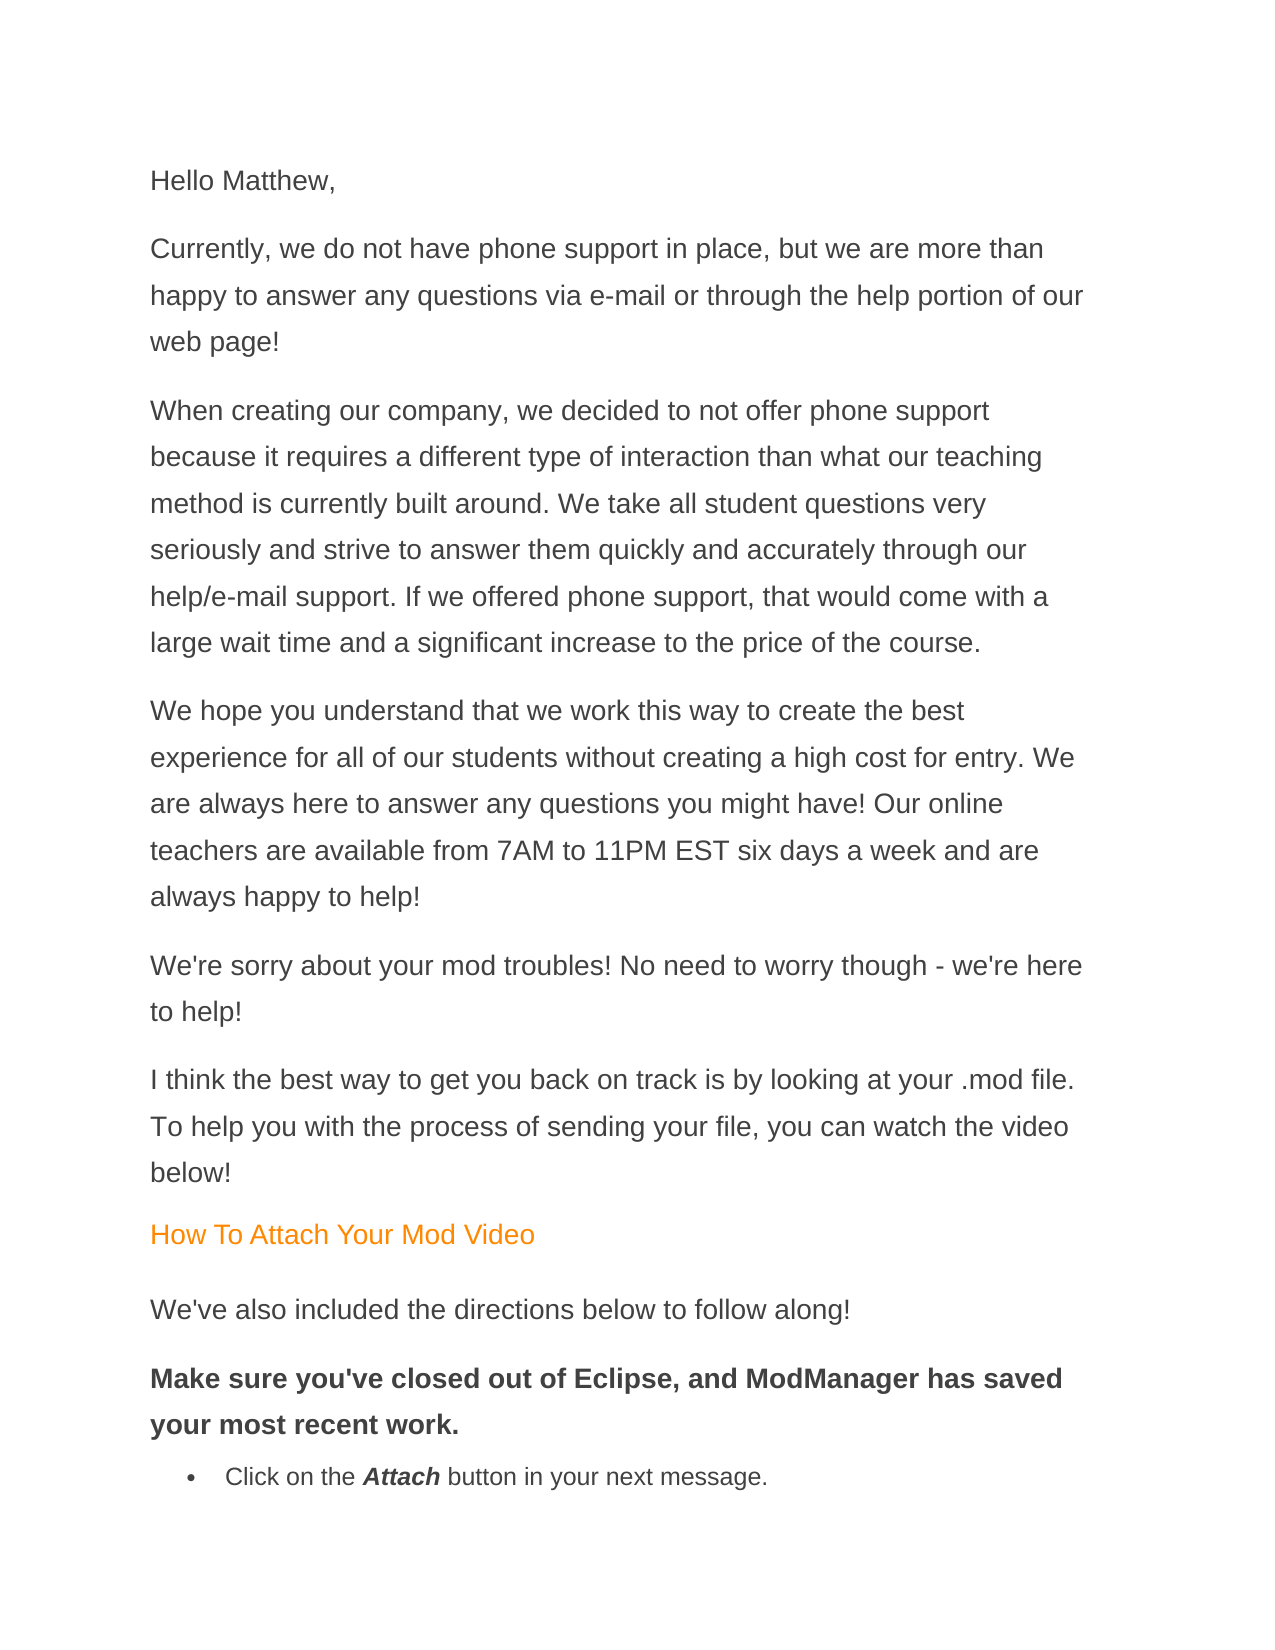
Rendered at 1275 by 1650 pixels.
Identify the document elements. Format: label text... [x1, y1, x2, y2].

text I think the best way to get you back on track is by looking at your .mod file. To help you with the process of sending your file, you can watch the video below! [150, 1049, 1094, 1188]
text Make sure you've closed out of Eclipse, and ModManager has saved your most recent work. [150, 1348, 1094, 1441]
text When creating our company, we decided to not offer phone support because it requires a different type of interaction than what our teaching method is currently built around. We take all student questions very seriously and strive to answer them quickly and accurately through our help/e-mail support. If we offered phone support, that would come with a large wait time and a significant increase to the price of the course. [150, 379, 1094, 658]
list Click on the Attach button in your next message. [187, 1462, 1125, 1491]
text How To Attach Your Mod Video [150, 1218, 1125, 1250]
text We've also included the directions below to follow along! [150, 1279, 1094, 1326]
text We're sorry about your mod troubles! No need to worry though - we're here to help! [150, 934, 1094, 1027]
text Currently, we do not have phone support in place, but we are more than happy to answer any questions via e-mail or through the help portion of our web page! [150, 218, 1094, 358]
text We hope you understand that we work this way to create the best experience for all of our students without creating a high cost for entry. We are always here to answer any questions you might have! Our online teachers are available from 7AM to 11PM EST six days a week and are always happy to help! [150, 680, 1094, 912]
text Hello Matthew, [150, 150, 1094, 196]
